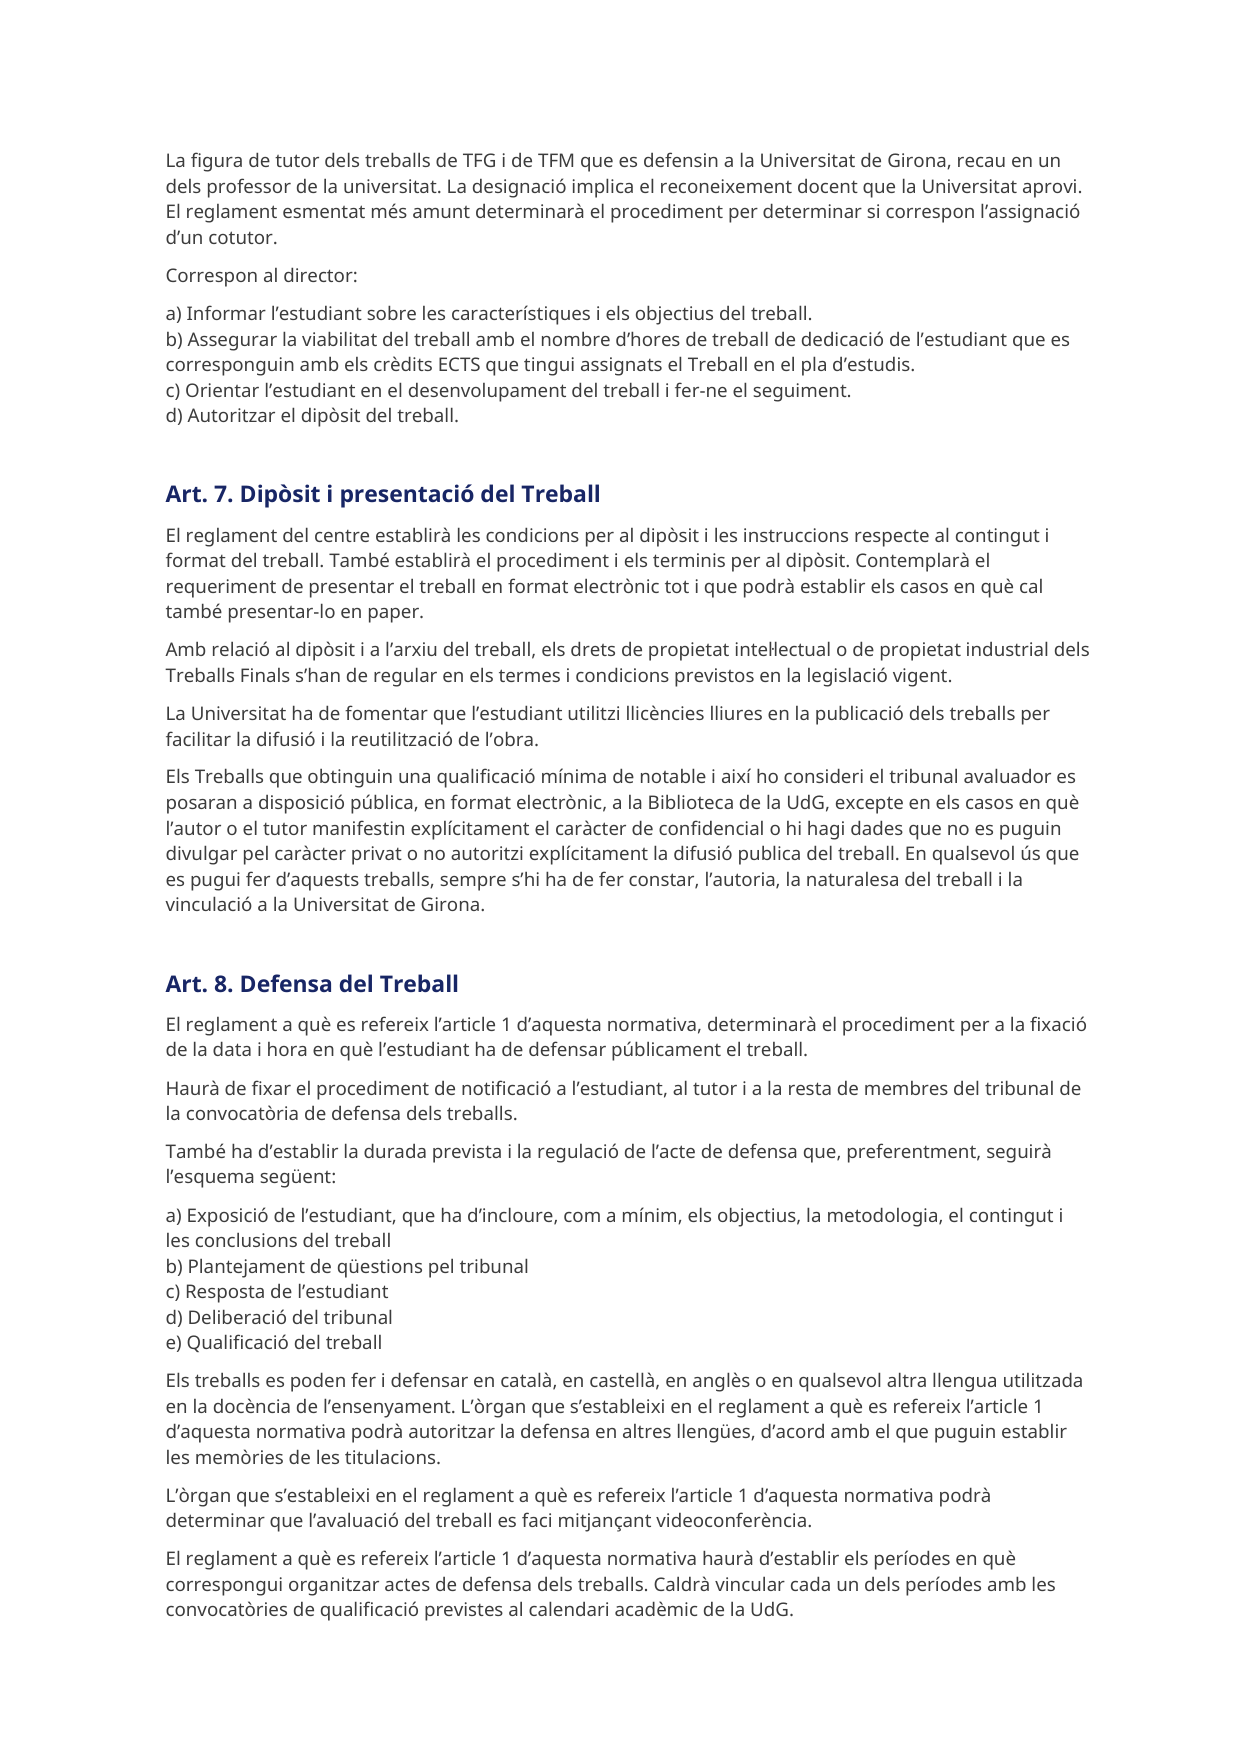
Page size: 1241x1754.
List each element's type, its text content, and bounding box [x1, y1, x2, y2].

text El reglament a què es refereix l’article 1 d’aquesta normativa, determinarà el procediment per a la fixació de la data i hora en què l’estudiant ha de defensar públicament el treball. [165, 1011, 1092, 1062]
text Art. 7. Dipòsit i presentació del Treball [165, 478, 1092, 510]
text La Universitat ha de fomentar que l’estudiant utilitzi llicències lliures en la publicació dels treballs per facilitar la difusió i la reutilització de l’obra. [165, 700, 1092, 751]
text a) Exposició de l’estudiant, que ha d’incloure, com a mínim, els objectius, la metodologia, el contingut i les conclusions del treball b) Plantejament de qüestions pel tribunal c) Resposta de l’estudiant d) Deliberació del tribunal e) Qualificació del treball [165, 1202, 1092, 1355]
text El reglament del centre establirà les condicions per al dipòsit i les instruccions respecte al contingut i format del treball. També establirà el procediment i els terminis per al dipòsit. Contemplarà el requeriment de presentar el treball en format electrònic tot i que podrà establir els casos en què cal també presentar-lo en paper. [165, 522, 1092, 624]
text L’òrgan que s’estableixi en el reglament a què es refereix l’article 1 d’aquesta normativa podrà determinar que l’avaluació del treball es faci mitjançant videoconferència. [165, 1482, 1092, 1533]
text Art. 8. Defensa del Treball [165, 967, 1092, 999]
text a) Informar l’estudiant sobre les característiques i els objectius del treball. b) Assegurar la viabilitat del treball amb el nombre d’hores de treball de dedicació de l’estudiant que es corresponguin amb els crèdits ECTS que tingui assignats el Treball en el pla d’estudis. c) Orientar l’estudiant en el desenvolupament del treball i fer-ne el seguiment. d) Autoritzar el dipòsit del treball. [165, 300, 1092, 428]
text La figura de tutor dels treballs de TFG i de TFM que es defensin a la Universitat de Girona, recau en un dels professor de la universitat. La designació implica el reconeixement docent que la Universitat aprovi. El reglament esmentat més amunt determinarà el procediment per determinar si correspon l’assignació d’un cotutor. [165, 148, 1092, 250]
text Haurà de fixar el procediment de notificació a l’estudiant, al tutor i a la resta de membres del tribunal de la convocatòria de defensa dels treballs. [165, 1075, 1092, 1126]
text Amb relació al dipòsit i a l’arxiu del treball, els drets de propietat intel·lectual o de propietat industrial dels Treballs Finals s’han de regular en els termes i condicions previstos en la legislació vigent. [165, 637, 1092, 688]
text El reglament a què es refereix l’article 1 d’aquesta normativa haurà d’establir els períodes en què correspongui organitzar actes de defensa dels treballs. Caldrà vincular cada un dels períodes amb les convocatòries de qualificació previstes al calendari acadèmic de la UdG. [165, 1546, 1092, 1622]
text També ha d’establir la durada prevista i la regulació de l’acte de defensa que, preferentment, seguirà l’esquema següent: [165, 1138, 1092, 1189]
text Els treballs es poden fer i defensar en català, en castellà, en anglès o en qualsevol altra llengua utilitzada en la docència de l’ensenyament. L’òrgan que s’estableixi en el reglament a què es refereix l’article 1 d’aquesta normativa podrà autoritzar la defensa en altres llengües, d’acord amb el que puguin establir les memòries de les titulacions. [165, 1367, 1092, 1469]
text Els Treballs que obtinguin una qualificació mínima de notable i així ho consideri el tribunal avaluador es posaran a disposició pública, en format electrònic, a la Biblioteca de la UdG, excepte en els casos en què l’autor o el tutor manifestin explícitament el caràcter de confidencial o hi hagi dades que no es puguin divulgar pel caràcter privat o no autoritzi explícitament la difusió publica del treball. En qualsevol ús que es pugui fer d’aquests treballs, sempre s’hi ha de fer constar, l’autoria, la naturalesa del treball i la vinculació a la Universitat de Girona. [165, 764, 1092, 917]
text Correspon al director: [165, 262, 1092, 288]
